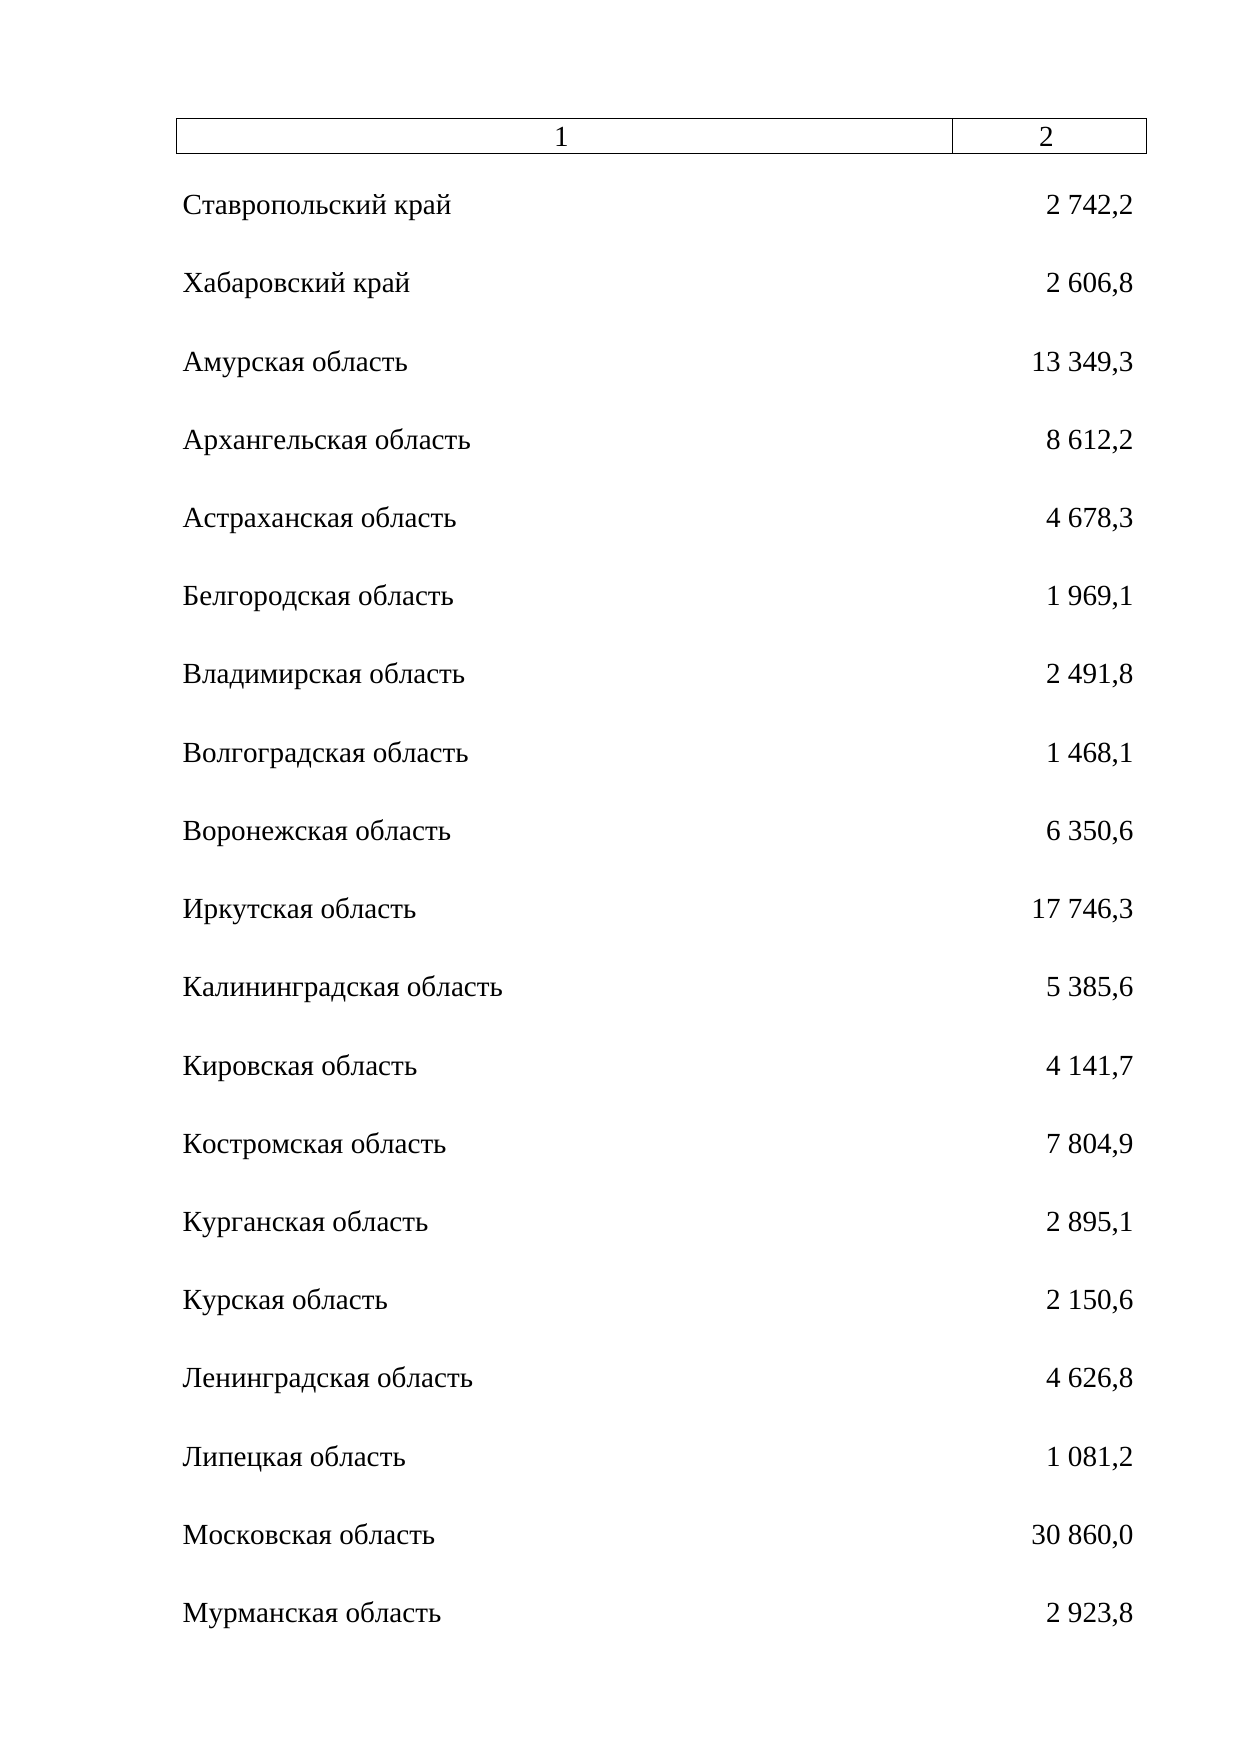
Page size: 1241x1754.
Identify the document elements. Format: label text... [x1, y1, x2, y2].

table_cell 4 678,3 [953, 466, 1147, 544]
table_cell 30 860,0 [953, 1483, 1147, 1561]
table_cell Костромская область [177, 1092, 953, 1170]
table_cell 4 141,7 [953, 1014, 1147, 1092]
table_cell Московская область [177, 1483, 953, 1561]
table_cell 13 349,3 [953, 309, 1147, 388]
table_cell Амурская область [177, 309, 953, 388]
table_cell Липецкая область [177, 1405, 953, 1483]
table_cell Хабаровский край [177, 231, 953, 309]
table_cell 6 350,6 [953, 779, 1147, 857]
table_cell 2 606,8 [953, 231, 1147, 309]
table_cell 17 746,3 [953, 857, 1147, 935]
table_cell Волгоградская область [177, 701, 953, 779]
table_cell 1 081,2 [953, 1405, 1147, 1483]
table_cell Белгородская область [177, 544, 953, 622]
table_cell Кировская область [177, 1014, 953, 1092]
table_cell Курская область [177, 1248, 953, 1326]
table_cell 2 895,1 [953, 1170, 1147, 1248]
table_cell 7 804,9 [953, 1092, 1147, 1170]
table_cell Ленинградская область [177, 1326, 953, 1404]
table_cell 2 742,2 [953, 154, 1147, 231]
table_cell 5 385,6 [953, 935, 1147, 1013]
table_cell Владимирская область [177, 622, 953, 701]
table_cell Воронежская область [177, 779, 953, 857]
table_cell 2 150,6 [953, 1248, 1147, 1326]
table_cell Астраханская область [177, 466, 953, 544]
table_cell 1 969,1 [953, 544, 1147, 622]
table_cell Калининградская область [177, 935, 953, 1013]
table_cell Мурманская область [177, 1561, 953, 1629]
table_cell 2 923,8 [953, 1561, 1147, 1629]
table_header 1 [177, 119, 952, 153]
table_cell Курганская область [177, 1170, 953, 1248]
table_cell 4 626,8 [953, 1326, 1147, 1404]
table_cell Ставропольский край [177, 154, 953, 231]
table_cell 2 491,8 [953, 622, 1147, 701]
table_cell 1 468,1 [953, 701, 1147, 779]
table_cell 8 612,2 [953, 388, 1147, 466]
table_header 2 [953, 119, 1146, 153]
table_cell Архангельская область [177, 388, 953, 466]
table_cell Иркутская область [177, 857, 953, 935]
